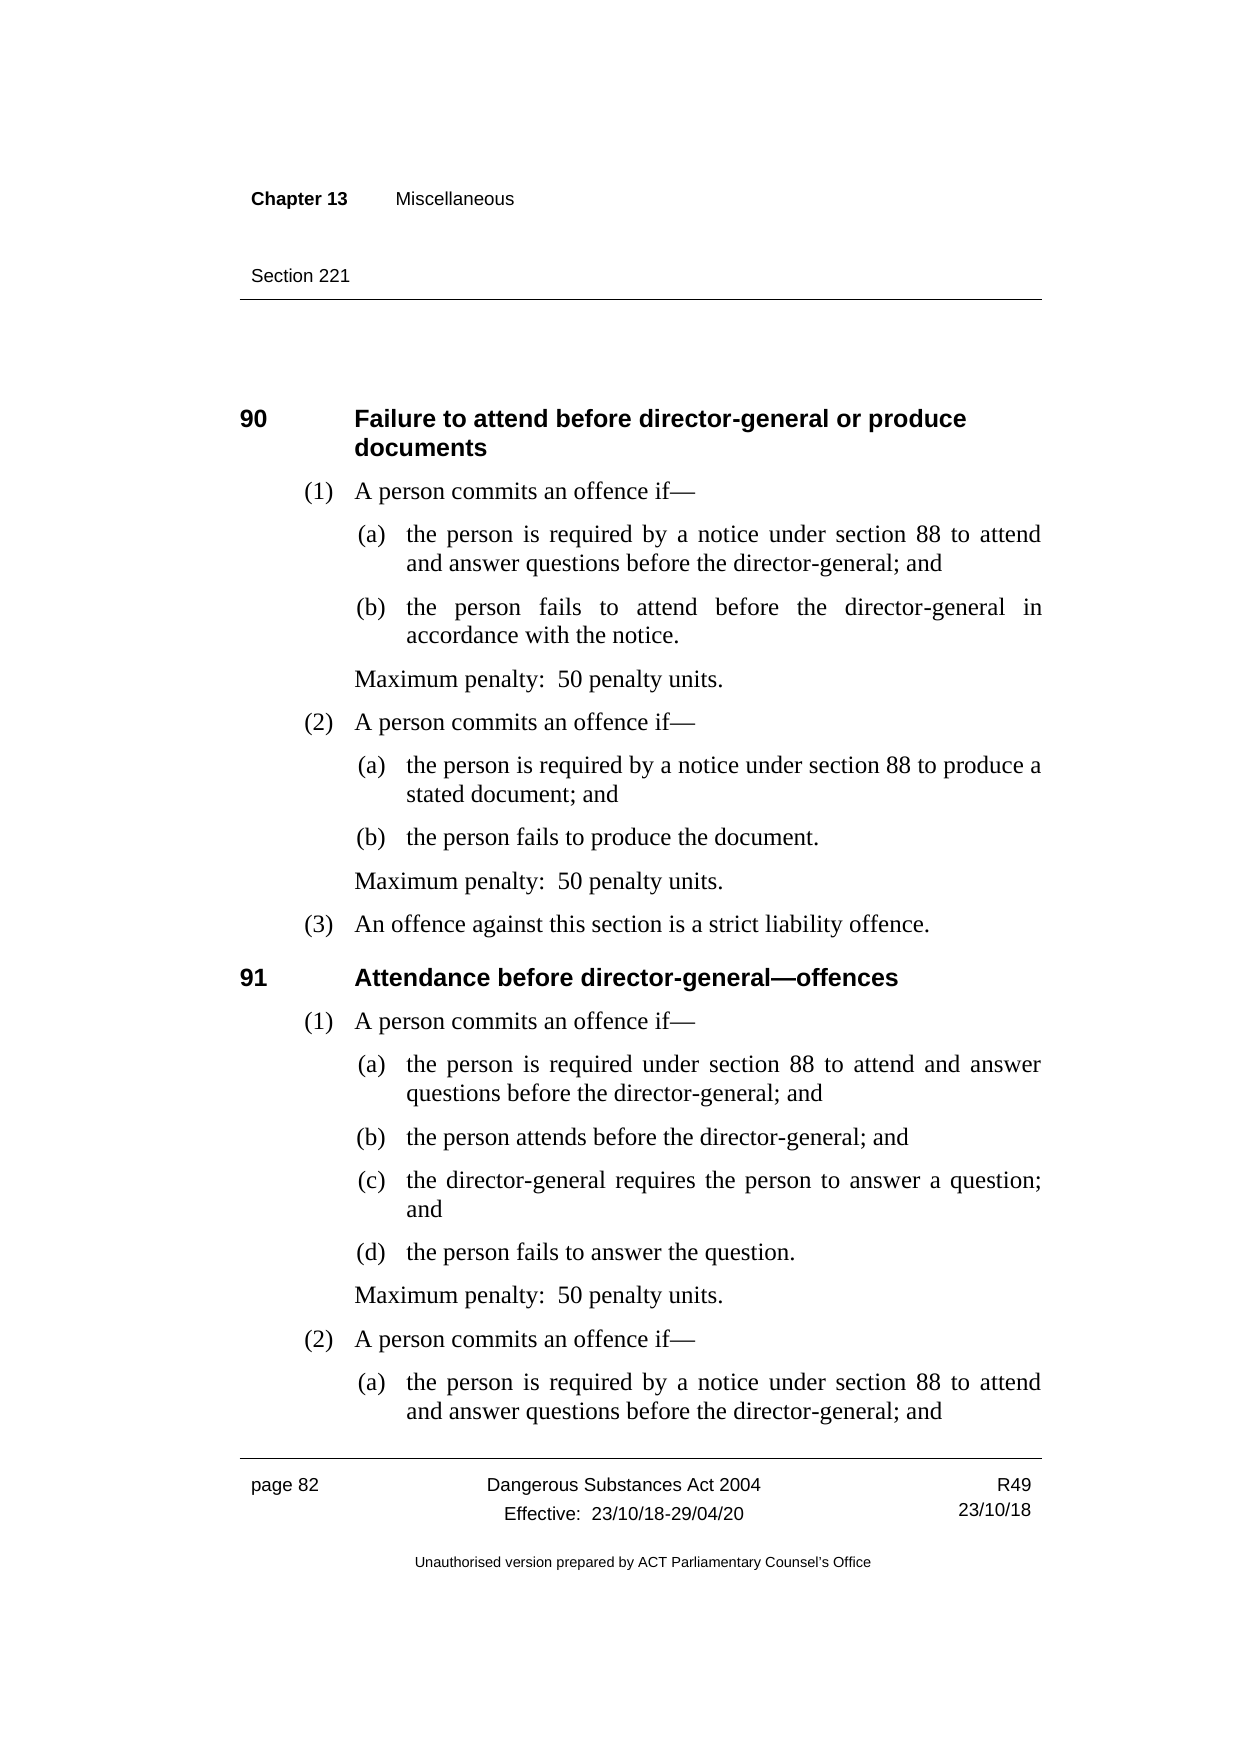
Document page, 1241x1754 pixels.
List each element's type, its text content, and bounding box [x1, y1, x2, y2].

text (a) the person is required by a notice under section 88 to attend and answer questions before the director-general; and [239, 519, 1042, 577]
text (a) the person is required under section 88 to attend and answer questions before the director-general; and [239, 1049, 1042, 1107]
text (1) A person commits an offence if— [239, 1006, 1042, 1035]
text (c) the director-general requires the person to answer a question; and [239, 1165, 1042, 1222]
text 90 Failure to attend before director-general or produce documents [239, 404, 1042, 462]
text (a) the person is required by a notice under section 88 to produce a stated document; and [239, 750, 1042, 808]
text Maximum penalty: 50 penalty units. [354, 1280, 1042, 1309]
text (2) A person commits an offence if— [239, 707, 1042, 736]
text (d) the person fails to answer the question. [239, 1237, 1042, 1266]
text (1) A person commits an offence if— [239, 476, 1042, 505]
text (a) the person is required by a notice under section 88 to attend and answer questions before the director-general; and [239, 1367, 1042, 1424]
text Maximum penalty: 50 penalty units. [354, 664, 1042, 692]
text (b) the person fails to attend before the director-general in accordance with the notice. [239, 592, 1042, 649]
text 91 Attendance before director-general—offences [239, 963, 1042, 992]
text (b) the person fails to produce the document. [239, 822, 1042, 851]
text (3) An offence against this section is a strict liability offence. [239, 909, 1042, 938]
text Maximum penalty: 50 penalty units. [354, 866, 1042, 894]
text (b) the person attends before the director-general; and [239, 1122, 1042, 1150]
text (2) A person commits an offence if— [239, 1324, 1042, 1352]
